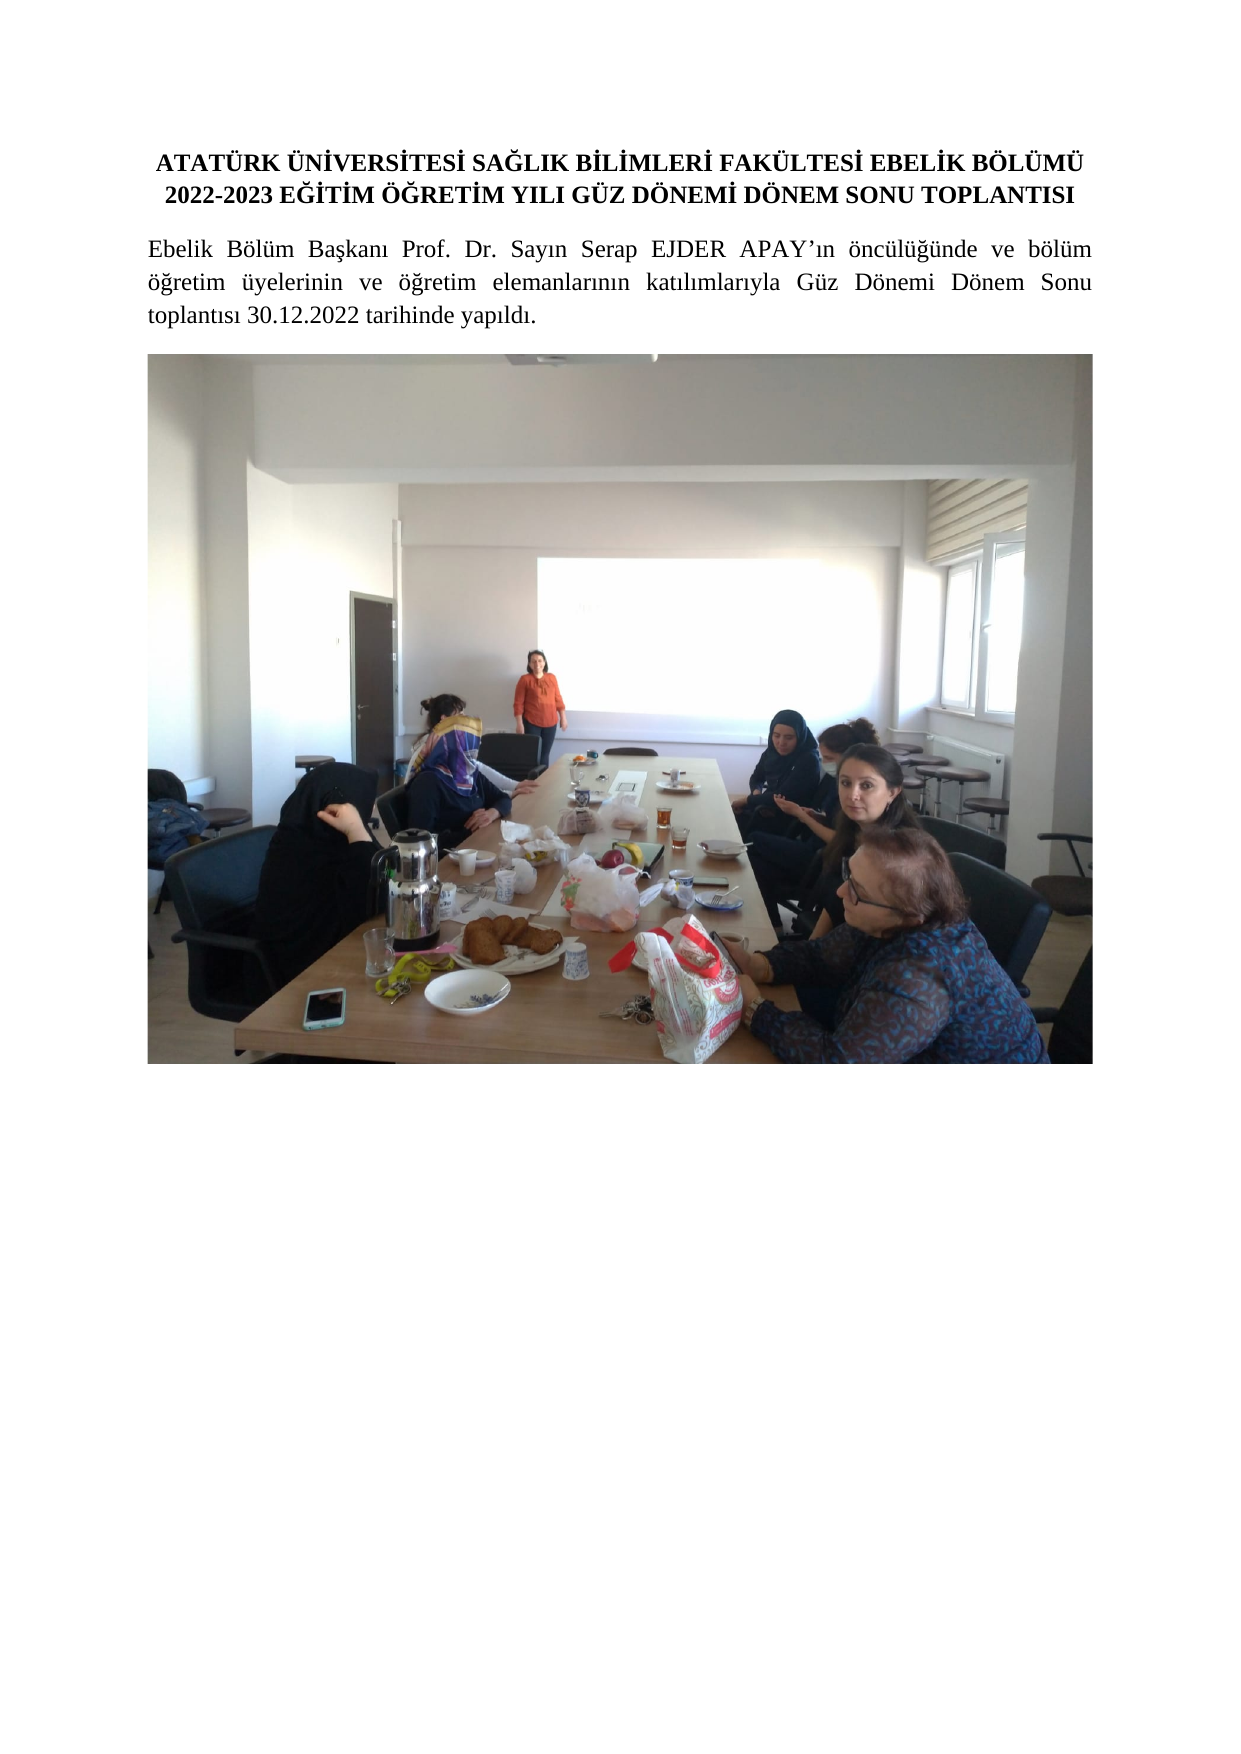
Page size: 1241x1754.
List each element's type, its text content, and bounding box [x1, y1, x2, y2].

text Ebelik Bölüm Başkanı Prof. Dr. Sayın Serap EJDER APAY’ın öncülüğünde ve bölüm öğretim üyelerinin ve öğretim elemanlarının katılımlarıyla Güz Dönemi Dönem Sonu toplantısı 30.12.2022 tarihinde yapıldı. [148, 234, 1093, 329]
text ATATÜRK ÜNİVERSİTESİ SAĞLIK BİLİMLERİ FAKÜLTESİ EBELİK BÖLÜMÜ 2022-2023 EĞİTİM ÖĞRETİM YILI GÜZ DÖNEMİ DÖNEM SONU TOPLANTISI [148, 148, 1093, 209]
picture [147, 354, 1093, 1064]
